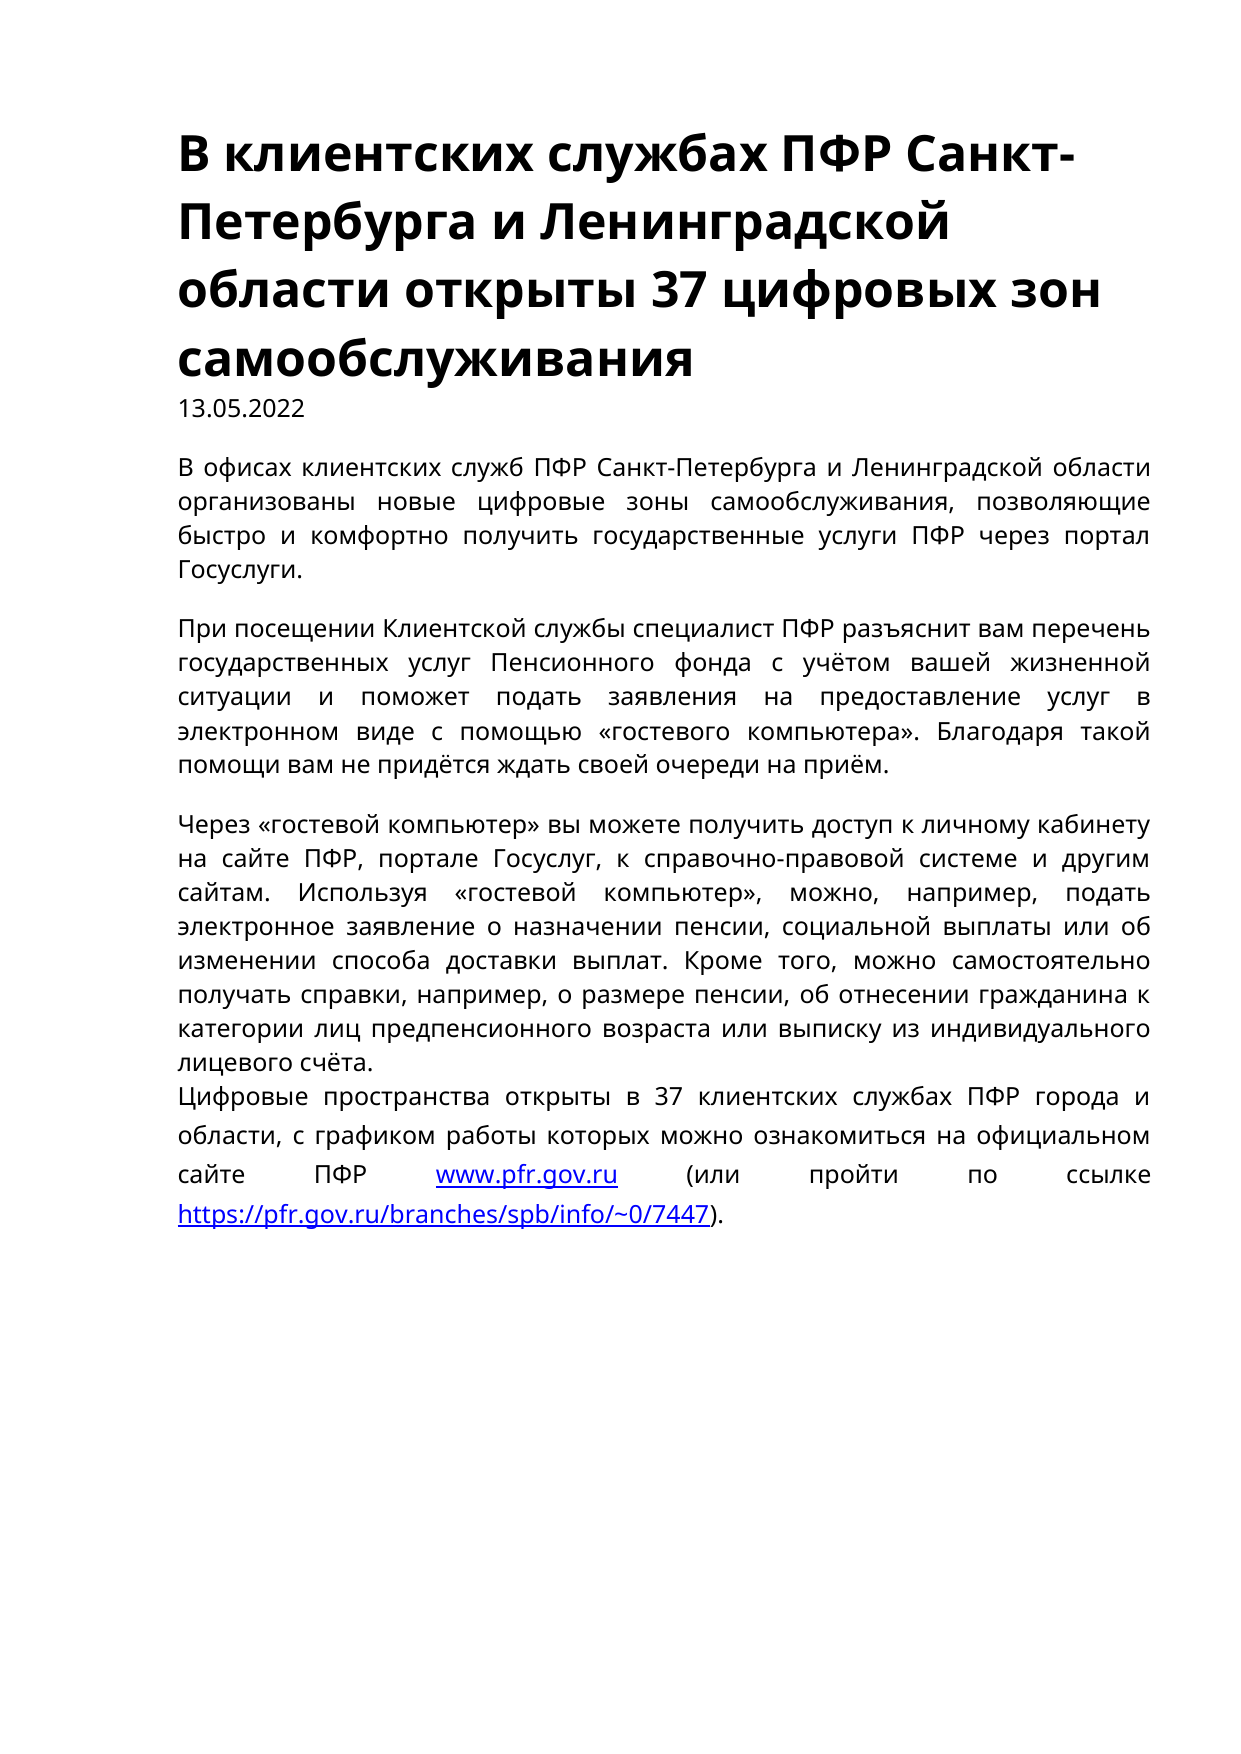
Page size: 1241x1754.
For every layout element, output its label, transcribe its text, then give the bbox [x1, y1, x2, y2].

text Цифровые пространства открыты в 37 клиентских службах ПФР города и области, с графиком работы которых можно ознакомиться на официальном сайте ПФР www.pfr.gov.ru (или пройти по ссылке https://pfr.gov.ru/branches/spb/info/~0/7447). [177, 1079, 1152, 1230]
text Через «гостевой компьютер» вы можете получить доступ к личному кабинету на сайте ПФР, портале Госуслуг, к справочно-правовой системе и другим сайтам. Используя «гостевой компьютер», можно, например, подать электронное заявление о назначении пенсии, социальной выплаты или об изменении способа доставки выплат. Кроме того, можно самостоятельно получать справки, например, о размере пенсии, об отнесении гражданина к категории лиц предпенсионного возраста или выписку из индивидуального лицевого счёта. [177, 806, 1152, 1079]
text При посещении Клиентской службы специалист ПФР разъяснит вам перечень государственных услуг Пенсионного фонда с учётом вашей жизненной ситуации и поможет подать заявления на предоставление услуг в электронном виде с помощью «гостевого компьютера». Благодаря такой помощи вам не придётся ждать своей очереди на приём. [177, 611, 1152, 781]
text В клиентских службах ПФР Санкт-Петербурга и Ленинградской области открыты 37 цифровых зон самообслуживания [177, 118, 1152, 391]
text В офисах клиентских служб ПФР Санкт-Петербурга и Ленинградской области организованы новые цифровые зоны самообслуживания, позволяющие быстро и комфортно получить государственные услуги ПФР через портал Госуслуги. [177, 450, 1152, 586]
text 13.05.2022 [177, 391, 1152, 425]
